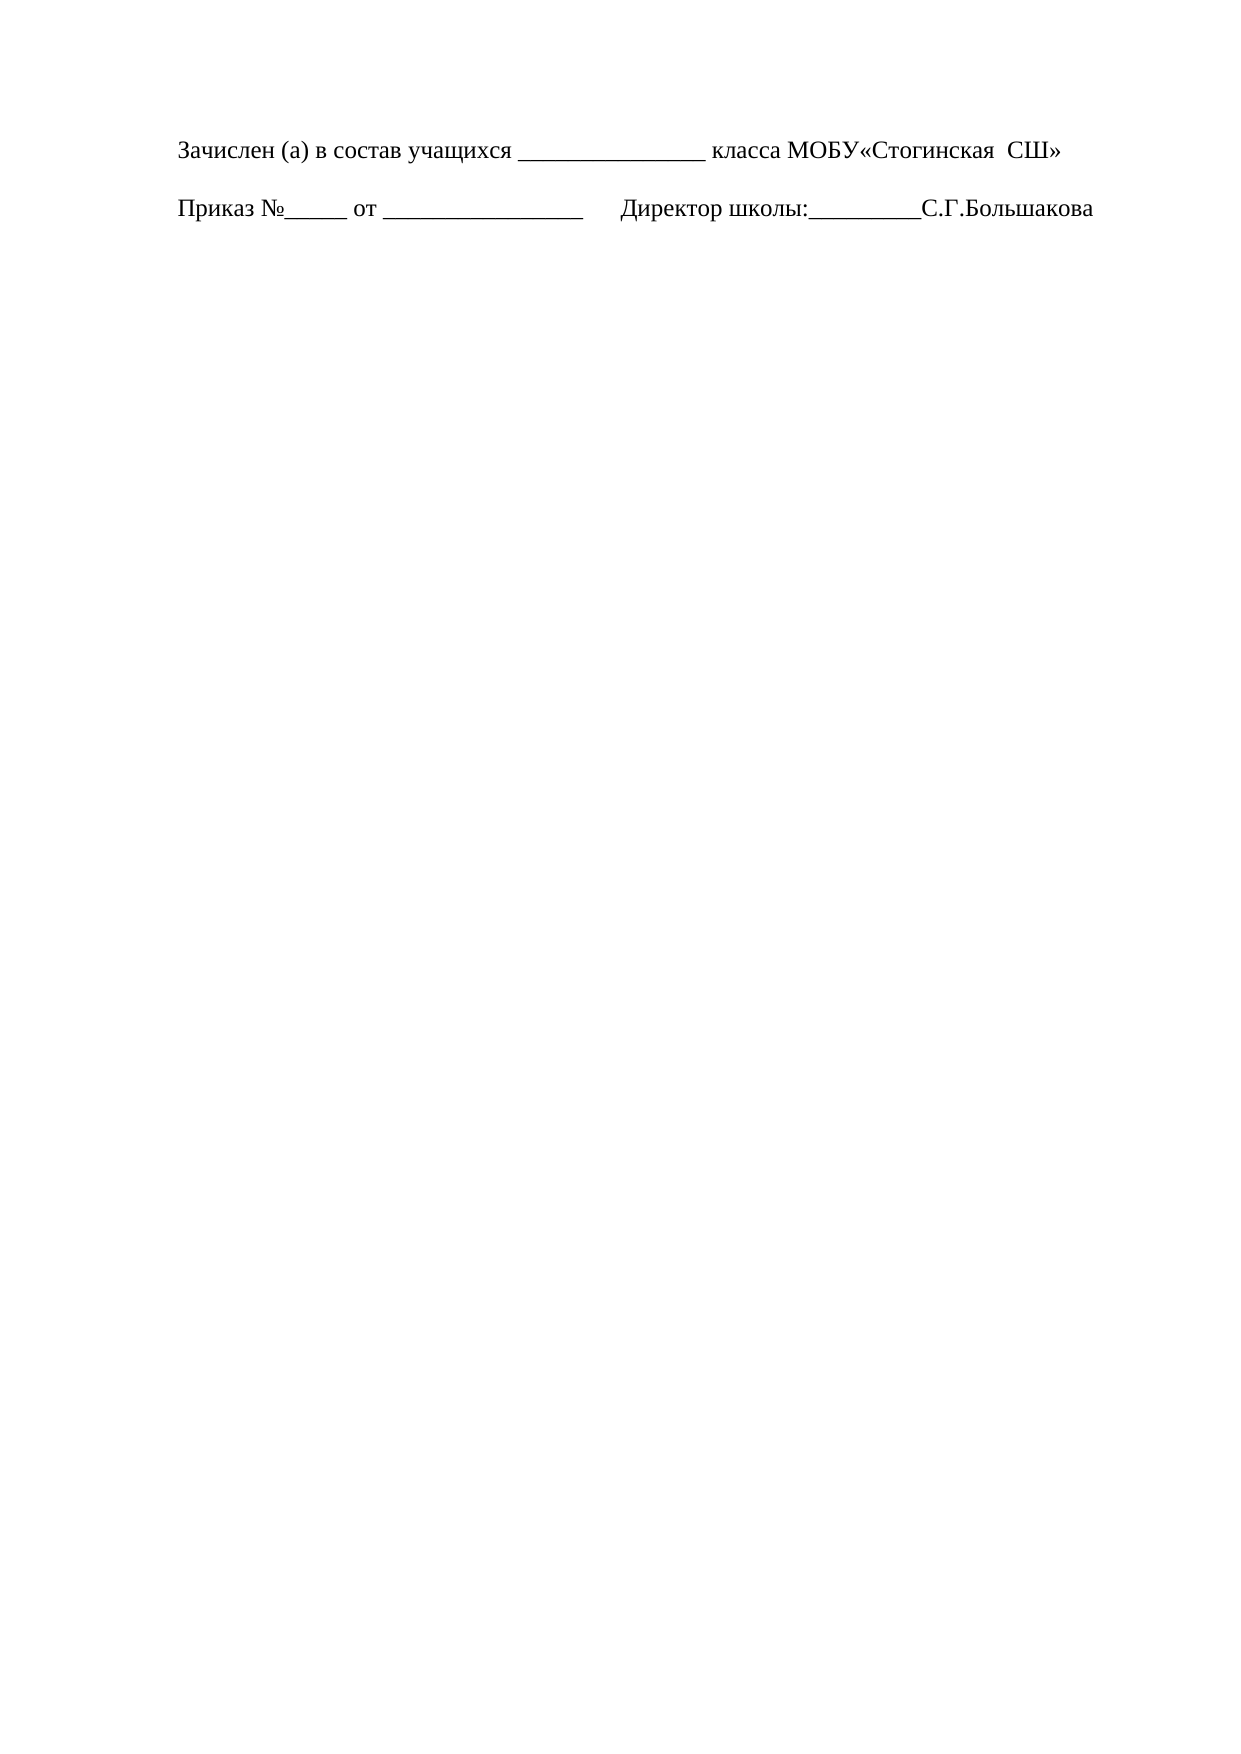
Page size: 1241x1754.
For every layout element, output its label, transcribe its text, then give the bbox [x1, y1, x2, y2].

text Зачислен (а) в состав учащихся _______________ класса МОБУ«Стогинская СШ» [177, 135, 1152, 163]
text Приказ №_____ от ________________ Директор школы:_________С.Г.Большакова [177, 193, 1152, 221]
